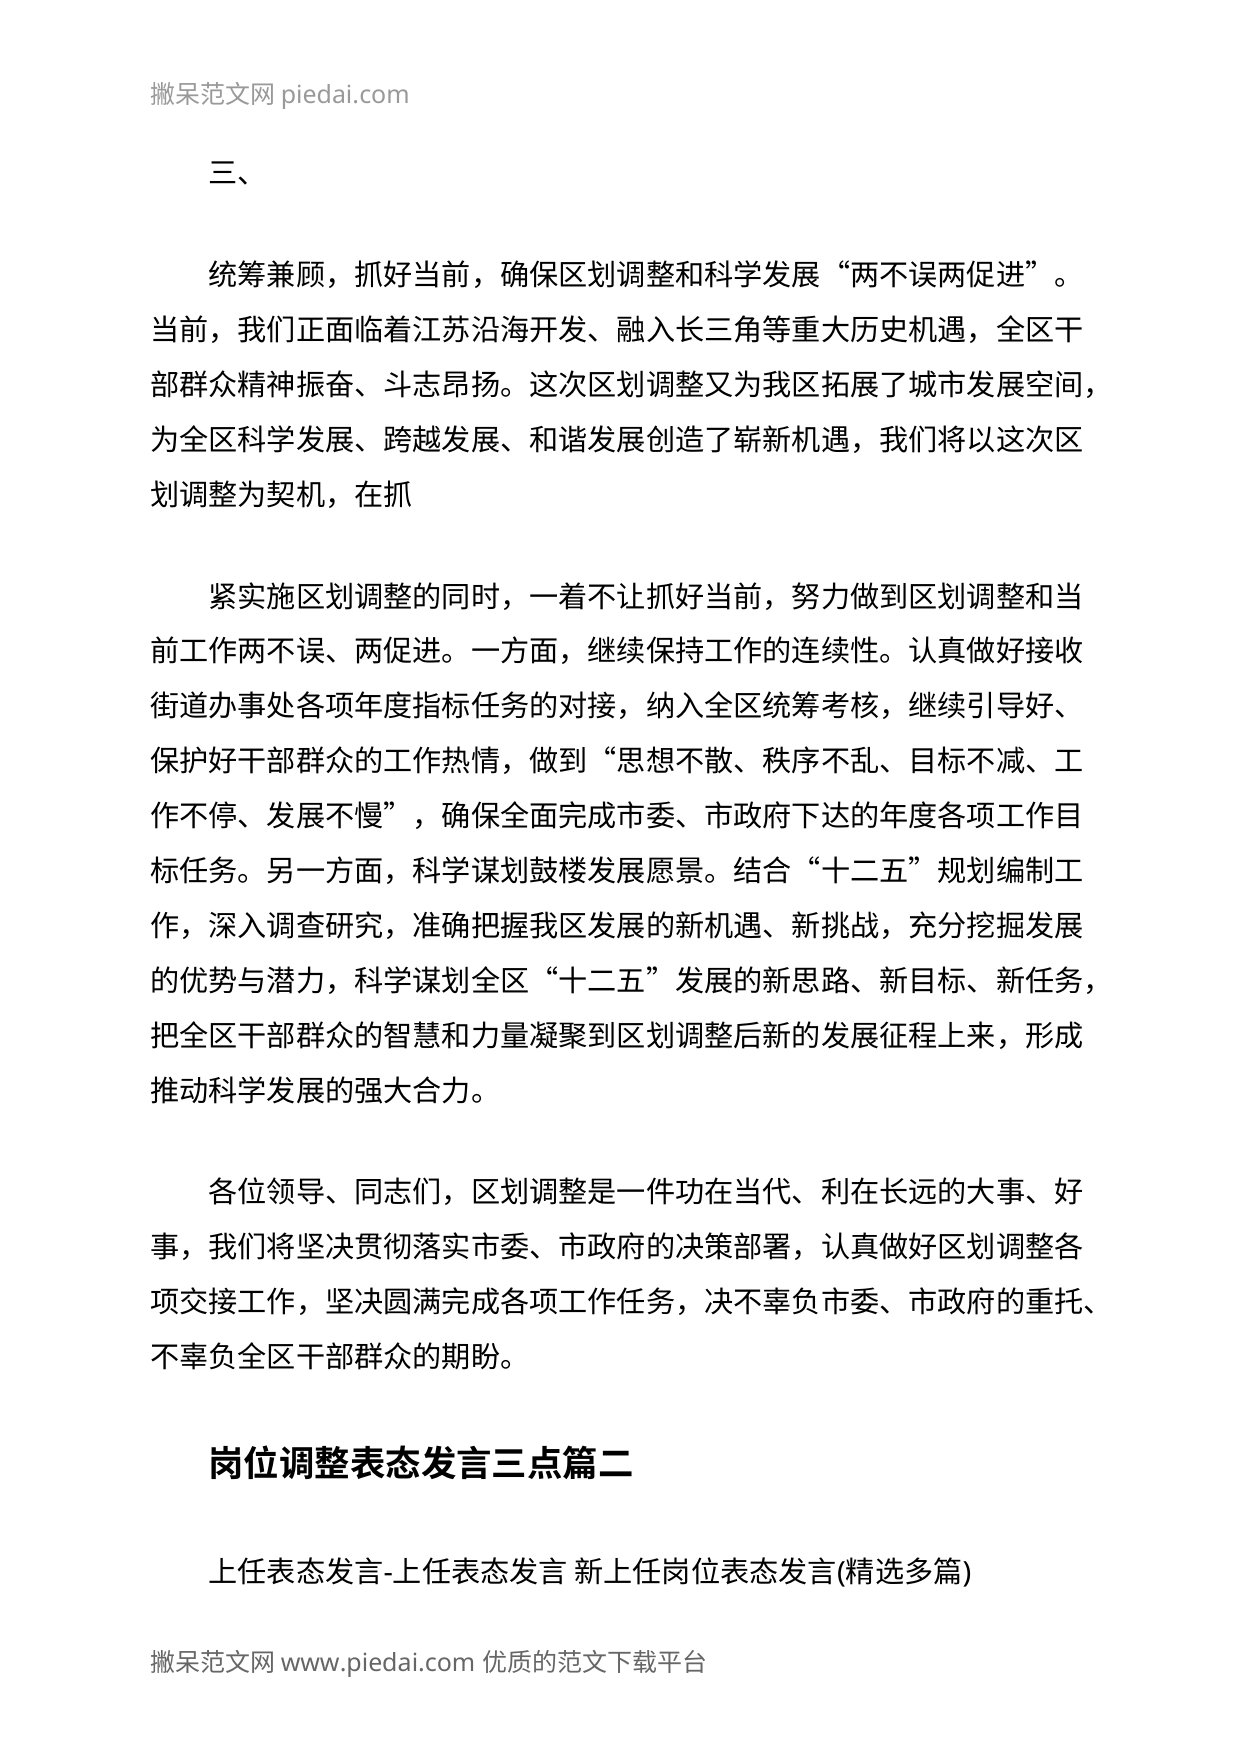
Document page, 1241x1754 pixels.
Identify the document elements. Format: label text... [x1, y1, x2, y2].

text 紧实施区划调整的同时，一着不让抓好当前，努力做到区划调整和当前工作两不误、两促进。一方面，继续保持工作的连续性。认真做好接收街道办事处各项年度指标任务的对接，纳入全区统筹考核，继续引导好、保护好干部群众的工作热情，做到“思想不散、秩序不乱、目标不减、工作不停、发展不慢”，确保全面完成市委、市政府下达的年度各项工作目标任务。另一方面，科学谋划鼓楼发展愿景。结合“十二五”规划编制工作，深入调查研究，准确把握我区发展的新机遇、新挑战，充分挖掘发展的优势与潜力，科学谋划全区“十二五”发展的新思路、新目标、新任务，把全区干部群众的智慧和力量凝聚到区划调整后新的发展征程上来，形成推动科学发展的强大合力。 [150, 573, 1090, 1109]
text 各位领导、同志们，区划调整是一件功在当代、利在长远的大事、好事，我们将坚决贯彻落实市委、市政府的决策部署，认真做好区划调整各项交接工作，坚决圆满完成各项工作任务，决不辜负市委、市政府的重托、不辜负全区干部群众的期盼。 [150, 1169, 1090, 1376]
text 岗位调整表态发言三点篇二 [150, 1435, 1090, 1487]
text 上任表态发言-上任表态发言 新上任岗位表态发言(精选多篇) [150, 1549, 1090, 1591]
text 三、 [150, 150, 1090, 192]
text 统筹兼顾，抓好当前，确保区划调整和科学发展“两不误两促进”。当前，我们正面临着江苏沿海开发、融入长三角等重大历史机遇，全区干部群众精神振奋、斗志昂扬。这次区划调整又为我区拓展了城市发展空间，为全区科学发展、跨越发展、和谐发展创造了崭新机遇，我们将以这次区划调整为契机，在抓 [150, 252, 1090, 514]
